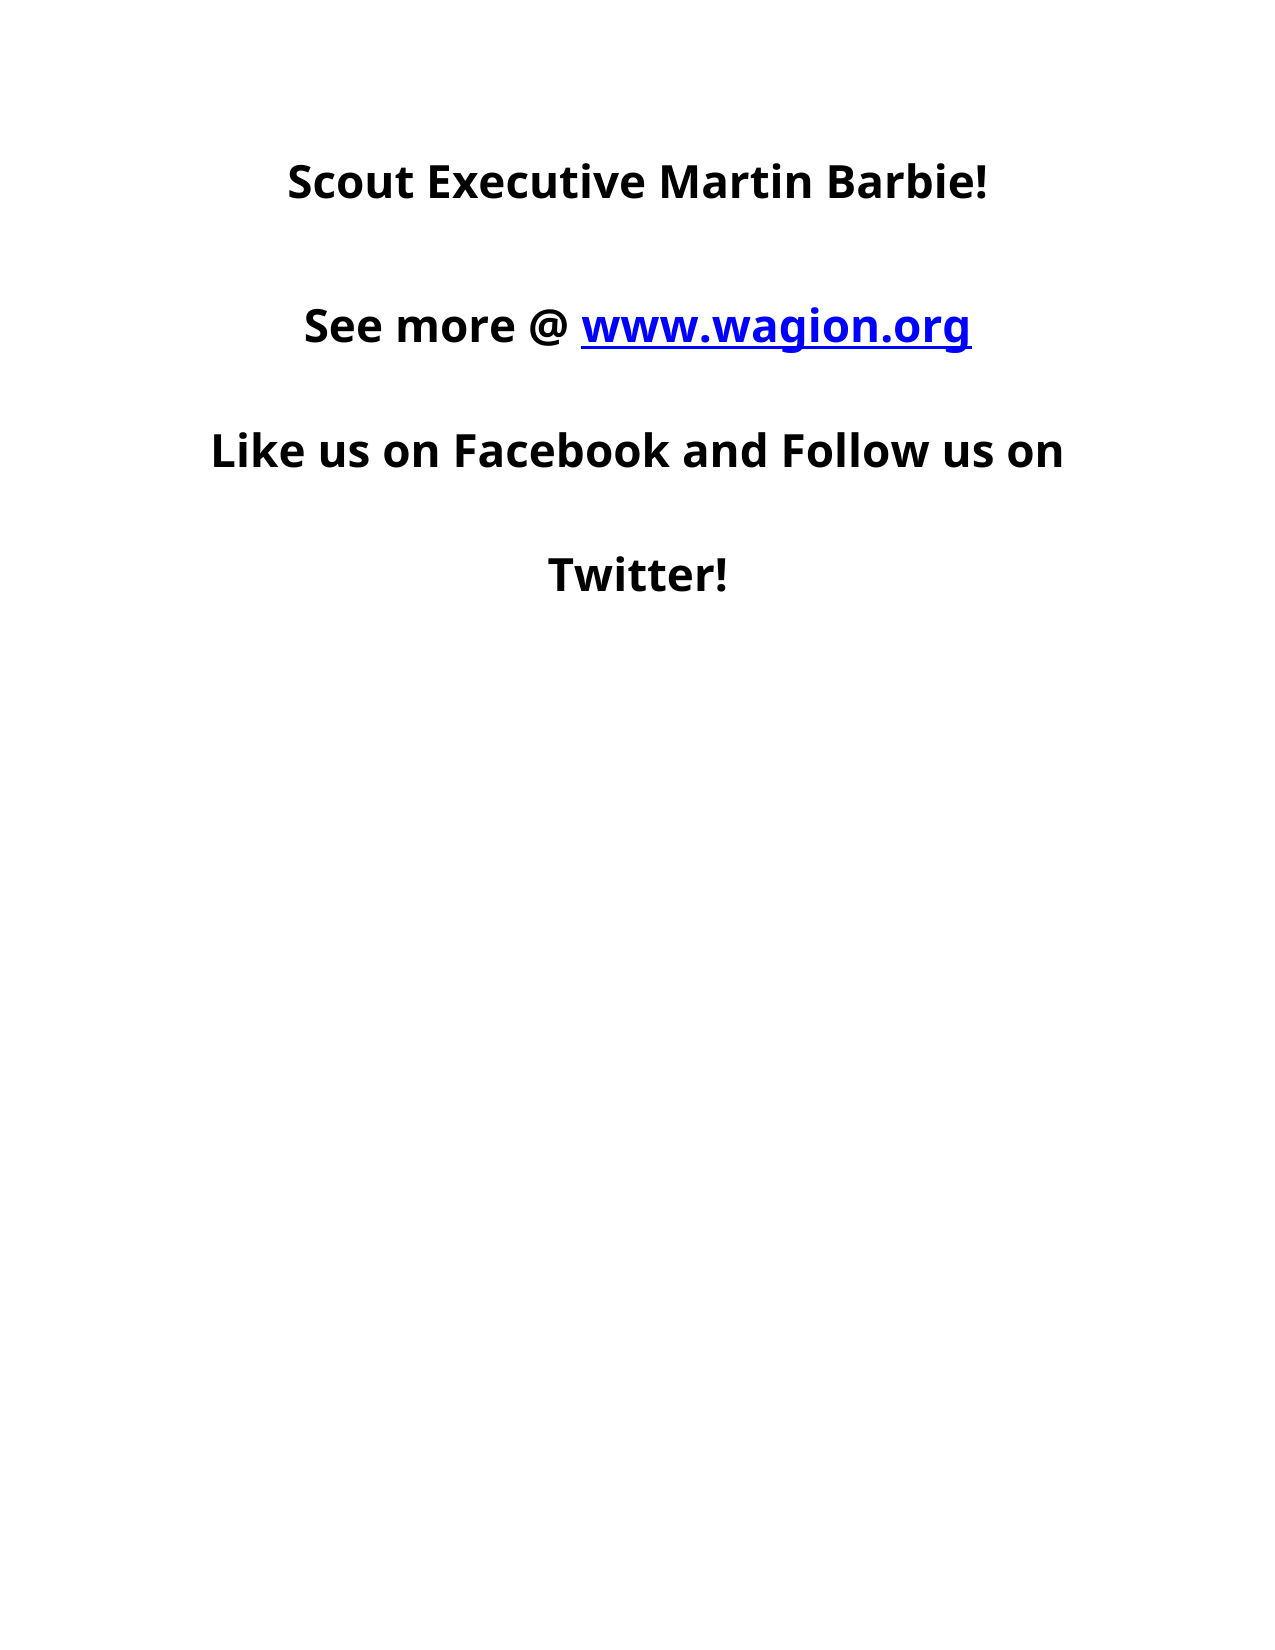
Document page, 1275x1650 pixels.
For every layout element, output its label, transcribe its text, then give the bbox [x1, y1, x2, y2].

text Like us on Facebook and Follow us on Twitter! [150, 418, 1125, 605]
text Scout Executive Martin Barbie! [150, 150, 1125, 212]
text See more @ www.wagion.org [150, 293, 1125, 356]
